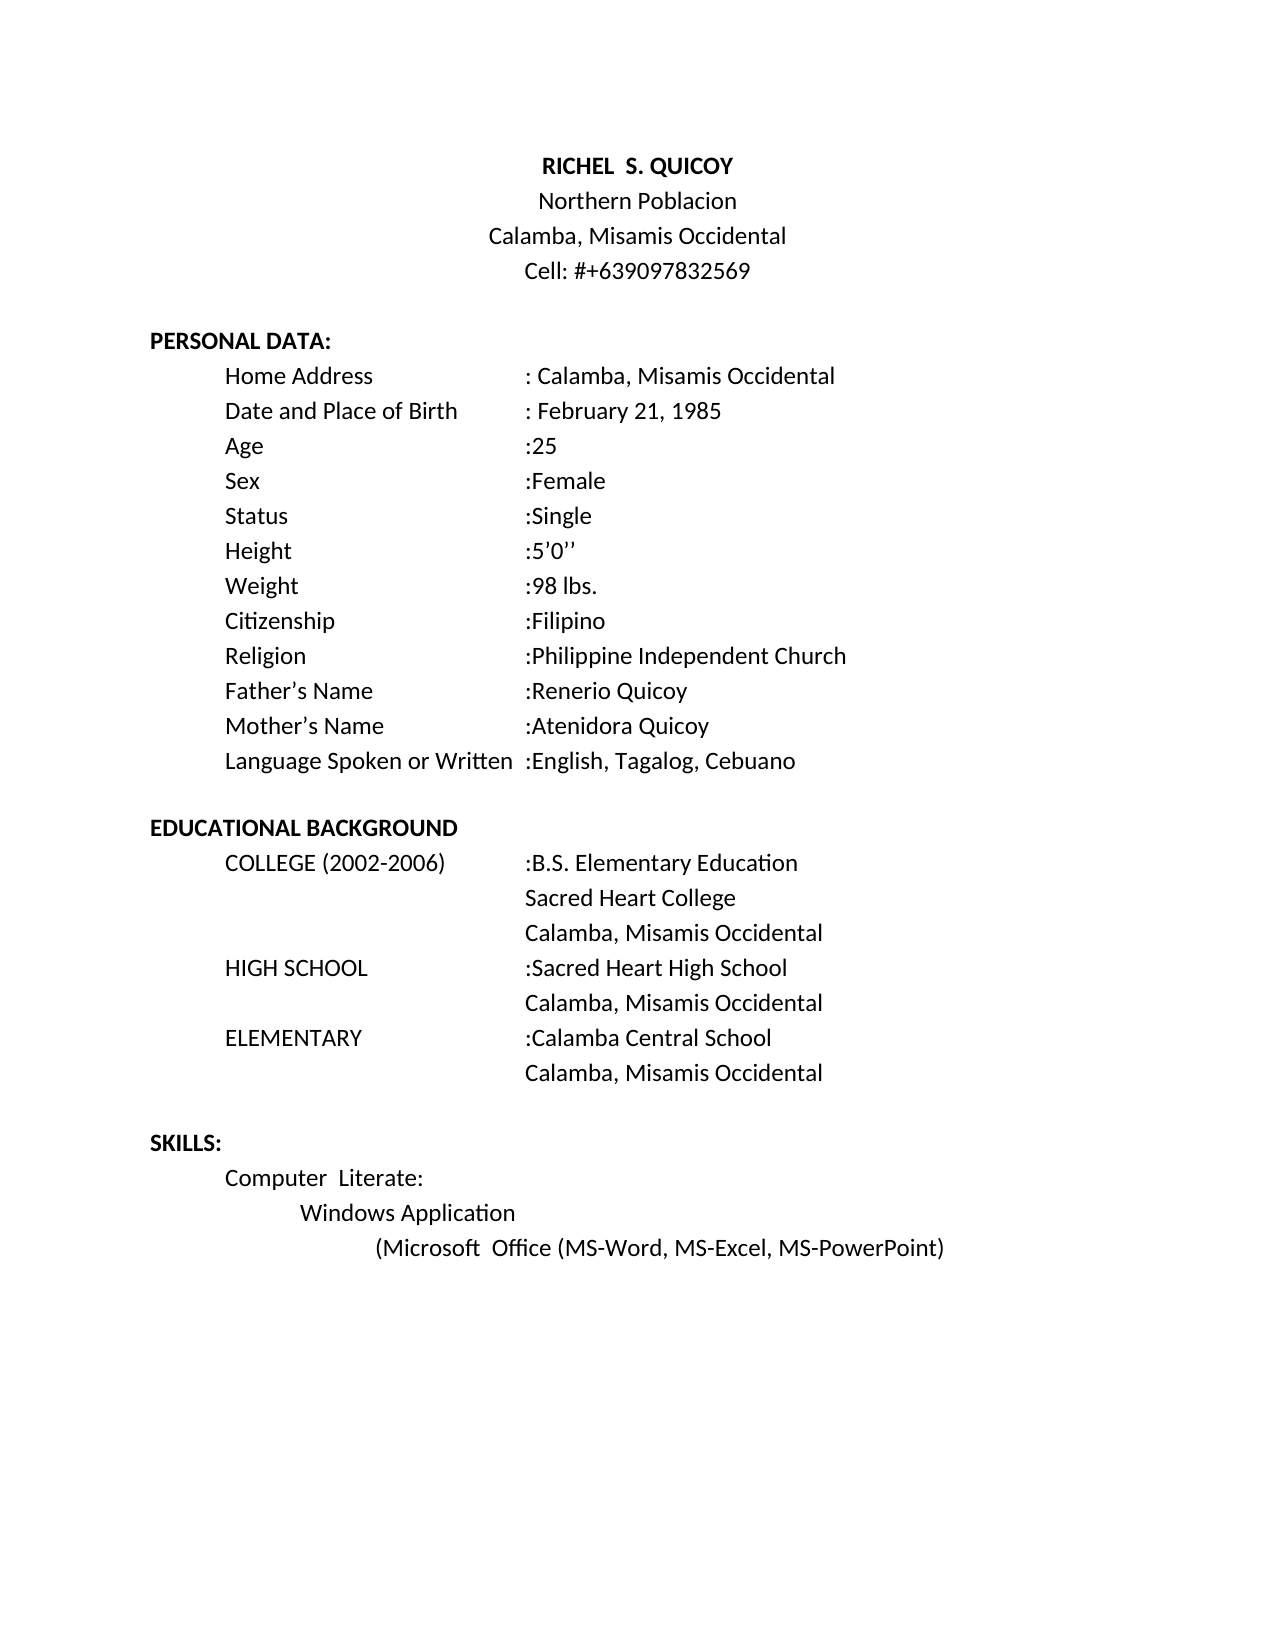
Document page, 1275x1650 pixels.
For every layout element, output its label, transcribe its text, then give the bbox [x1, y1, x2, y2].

text Computer Literate: [150, 1162, 1125, 1193]
text Language Spoken or Written :English, Tagalog, Cebuano [150, 745, 1125, 776]
text PERSONAL DATA: [150, 325, 1125, 356]
text Sacred Heart College [150, 882, 1125, 913]
text COLLEGE (2002-2006) :B.S. Elementary Education [150, 847, 1125, 878]
text Date and Place of Birth : February 21, 1985 [150, 395, 1125, 426]
text Calamba, Misamis Occidental [150, 1057, 1125, 1088]
text ELEMENTARY :Calamba Central School [150, 1022, 1125, 1053]
text Northern Poblacion [150, 185, 1125, 216]
text Mother’s Name :Atenidora Quicoy [150, 710, 1125, 741]
text Calamba, Misamis Occidental [150, 917, 1125, 948]
text Religion :Philippine Independent Church [150, 640, 1125, 671]
text Cell: #+639097832569 [150, 255, 1125, 286]
text RICHEL S. QUICOY [150, 150, 1125, 181]
text Height :5’0’’ [150, 535, 1125, 566]
text (Microsoft Office (MS-Word, MS-Excel, MS-PowerPoint) [150, 1232, 1125, 1263]
text Weight :98 lbs. [150, 570, 1125, 601]
text Calamba, Misamis Occidental [150, 987, 1125, 1018]
text SKILLS: [150, 1127, 1125, 1158]
text Age :25 [150, 430, 1125, 461]
text Father’s Name :Renerio Quicoy [150, 675, 1125, 706]
text Citizenship :Filipino [150, 605, 1125, 636]
text Sex :Female [150, 465, 1125, 496]
text HIGH SCHOOL :Sacred Heart High School [150, 952, 1125, 983]
text Windows Application [150, 1197, 1125, 1228]
text Calamba, Misamis Occidental [150, 220, 1125, 251]
text Home Address : Calamba, Misamis Occidental [150, 360, 1125, 391]
text EDUCATIONAL BACKGROUND [150, 812, 1125, 843]
text Status :Single [150, 500, 1125, 531]
